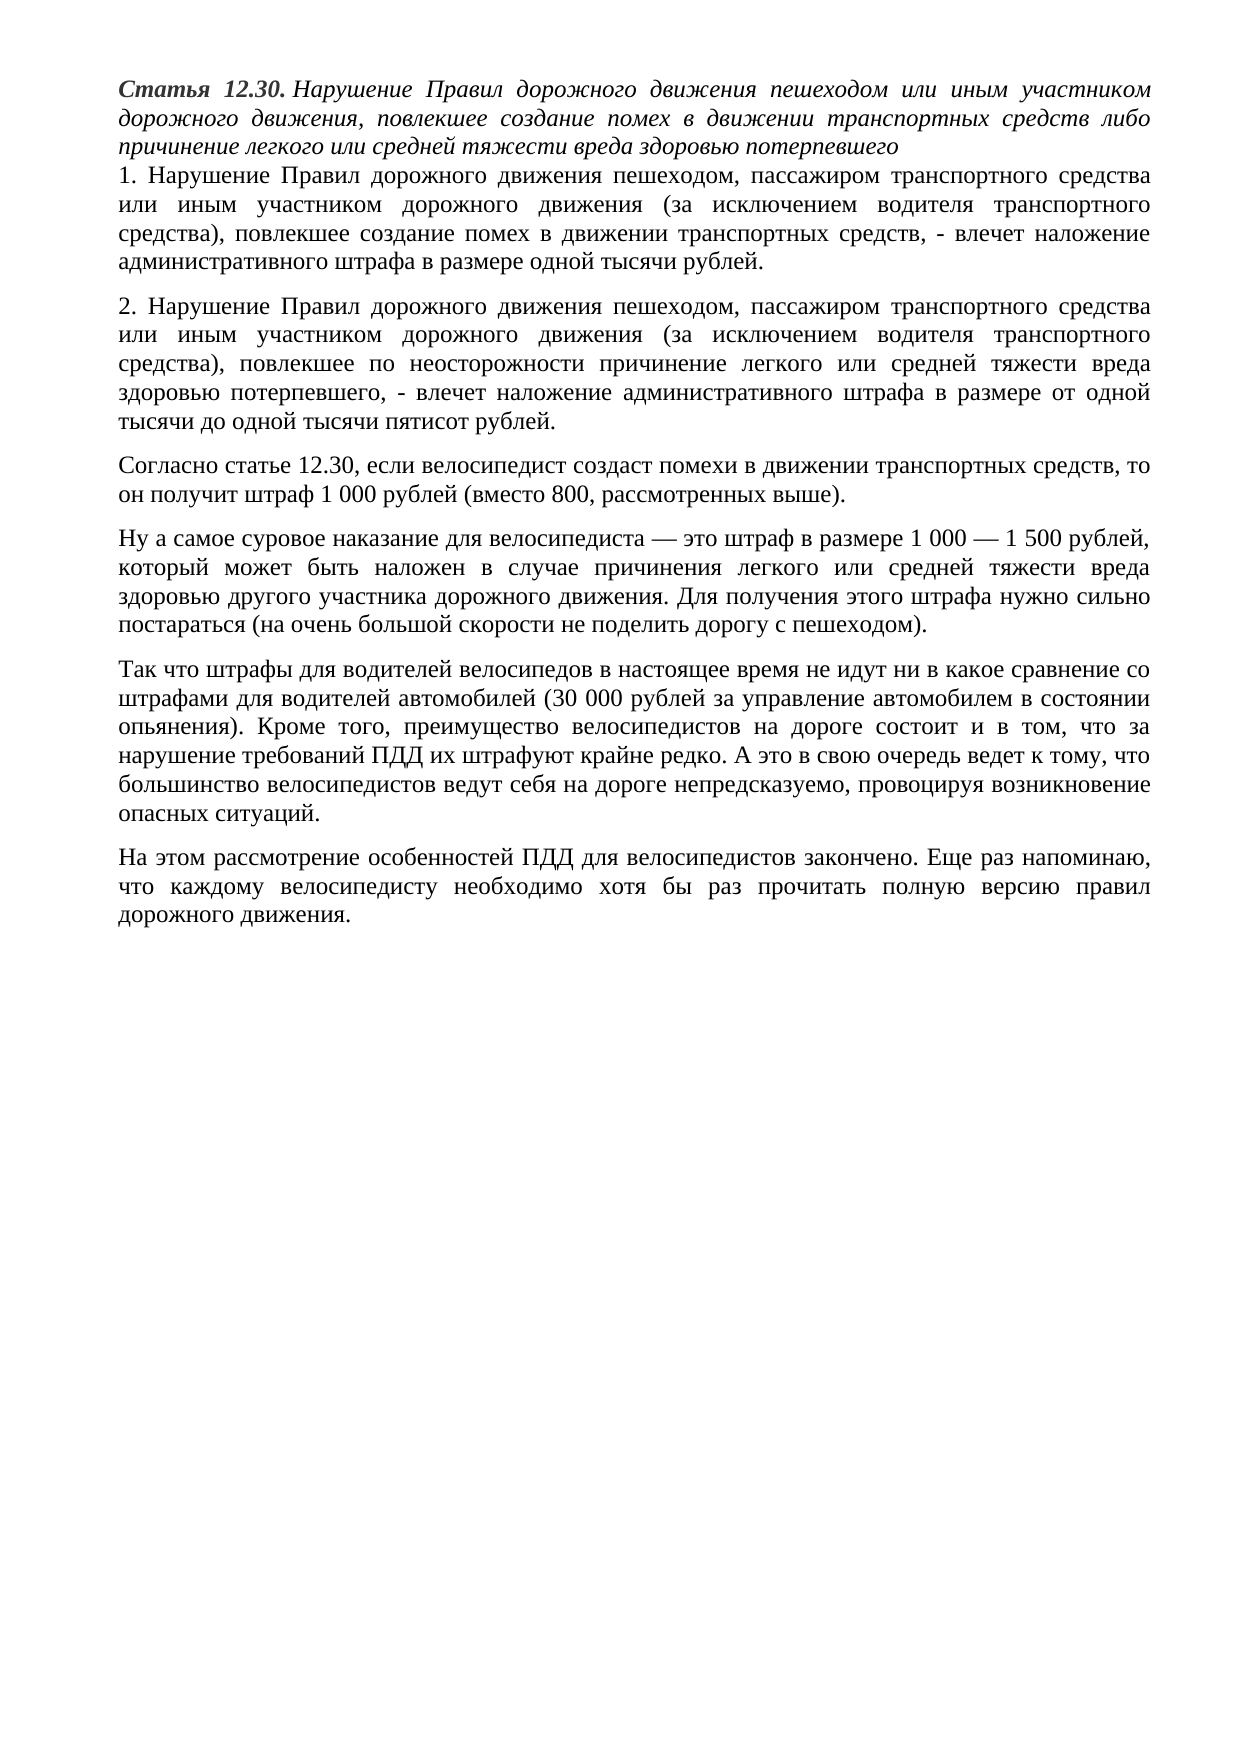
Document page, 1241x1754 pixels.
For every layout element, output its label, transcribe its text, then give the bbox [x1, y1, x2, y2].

text Ну а самое суровое наказание для велосипедиста — это штраф в размере 1 000 — 1 500 рублей, который может быть наложен в случае причинения легкого или средней тяжести вреда здоровью другого участника дорожного движения. Для получения этого штрафа нужно сильно постараться (на очень большой скорости не поделить дорогу с пешеходом). [118, 523, 1152, 638]
text На этом рассмотрение особенностей ПДД для велосипедистов закончено. Еще раз напоминаю, что каждому велосипедисту необходимо хотя бы раз прочитать полную версию правил дорожного движения. [118, 842, 1152, 928]
text 1. Нарушение Правил дорожного движения пешеходом, пассажиром транспортного средства или иным участником дорожного движения (за исключением водителя транспортного средства), повлекшее создание помех в движении транспортных средств, - влечет наложение административного штрафа в размере одной тысячи рублей. [118, 160, 1152, 275]
text Так что штрафы для водителей велосипедов в настоящее время не идут ни в какое сравнение со штрафами для водителей автомобилей (30 000 рублей за управление автомобилем в состоянии опьянения). Кроме того, преимущество велосипедистов на дороге состоит и в том, что за нарушение требований ПДД их штрафуют крайне редко. А это в свою очередь ведет к тому, что большинство велосипедистов ведут себя на дороге непредсказуемо, провоцируя возникновение опасных ситуаций. [118, 654, 1152, 826]
text 2. Нарушение Правил дорожного движения пешеходом, пассажиром транспортного средства или иным участником дорожного движения (за исключением водителя транспортного средства), повлекшее по неосторожности причинение легкого или средней тяжести вреда здоровью потерпевшего, - влечет наложение административного штрафа в размере от одной тысячи до одной тысячи пятисот рублей. [118, 291, 1152, 434]
text Согласно статье 12.30, если велосипедист создаст помехи в движении транспортных средств, то он получит штраф 1 000 рублей (вместо 800, рассмотренных выше). [118, 450, 1152, 508]
text Статья 12.30. Нарушение Правил дорожного движения пешеходом или иным участником дорожного движения, повлекшее создание помех в движении транспортных средств либо причинение легкого или средней тяжести вреда здоровью потерпевшего [118, 74, 1152, 160]
